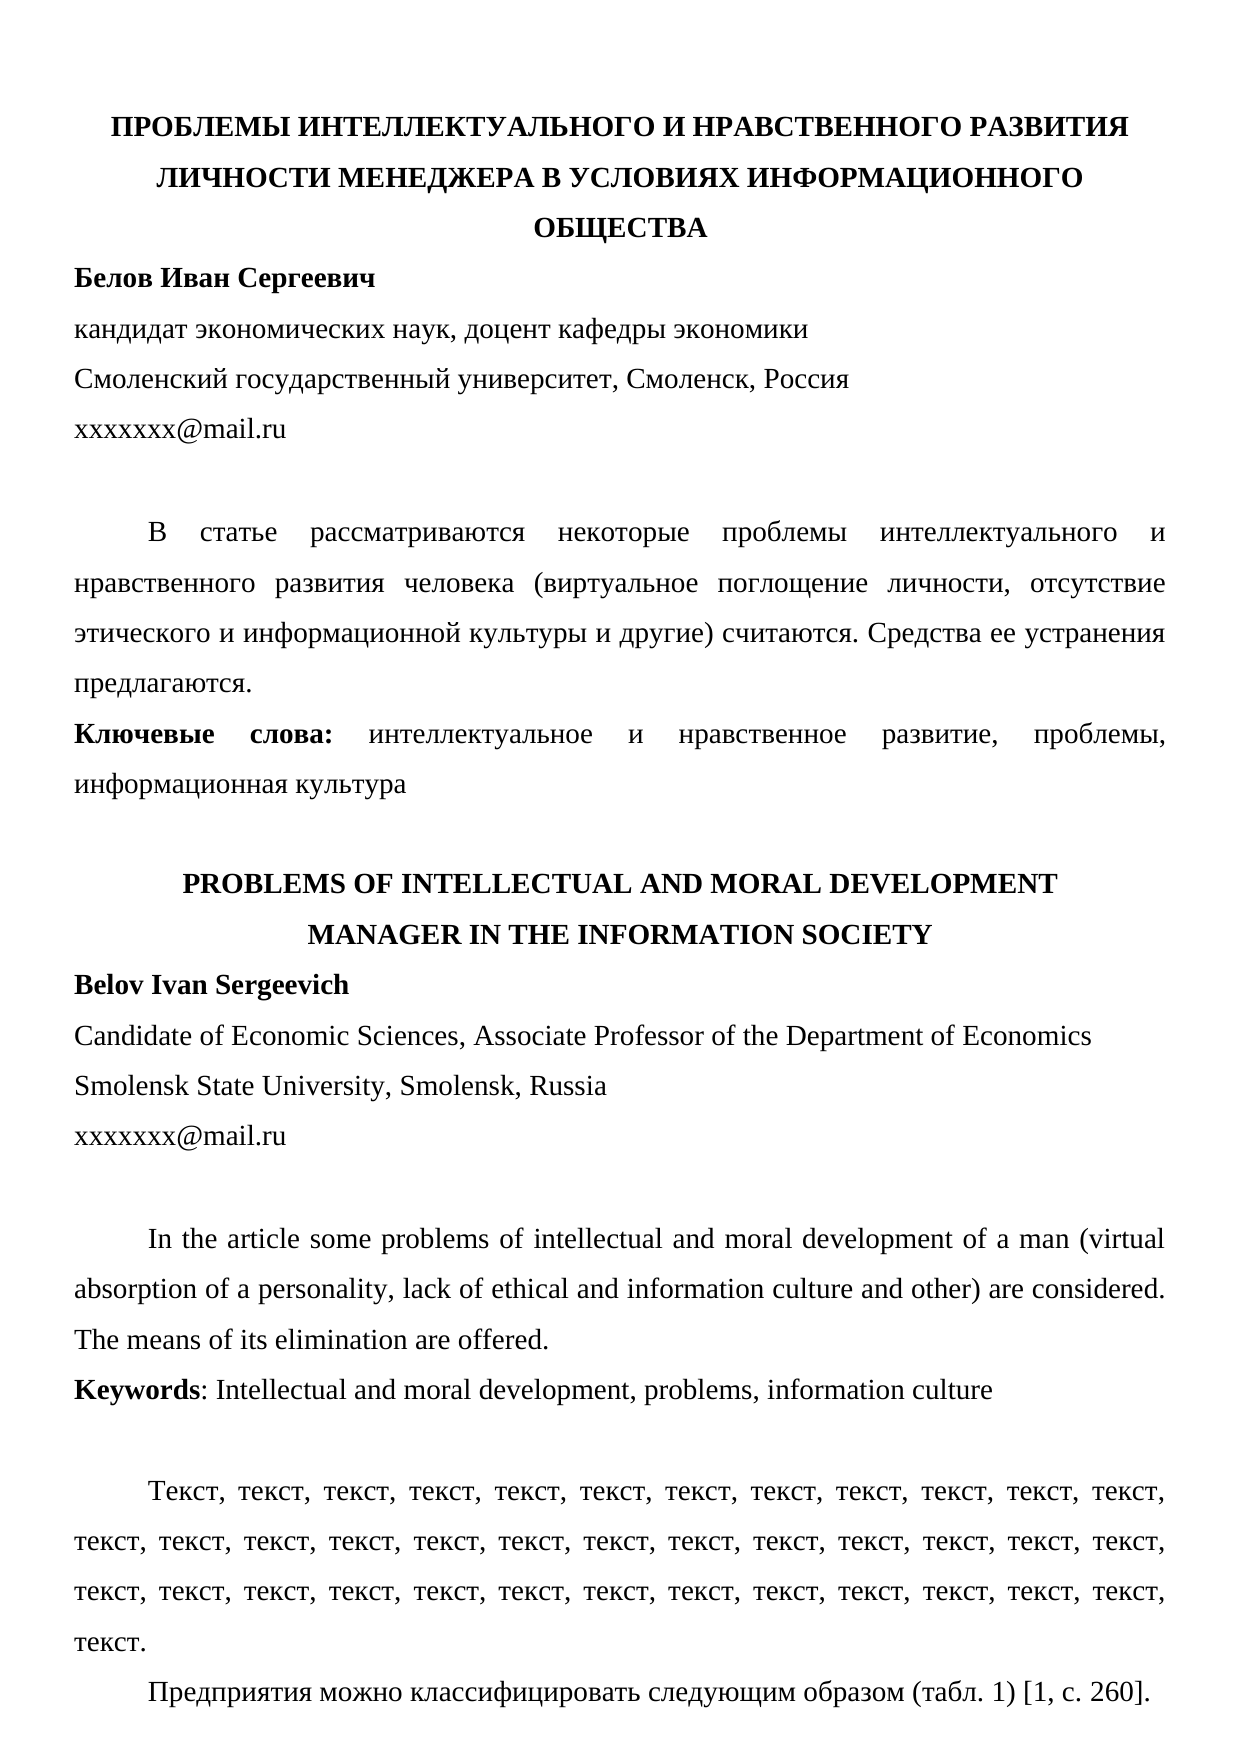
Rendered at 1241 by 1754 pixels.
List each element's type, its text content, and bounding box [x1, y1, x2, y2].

text Смоленский государственный университет, Смоленск, Россия [74, 361, 1167, 394]
text MANAGER IN THE INFORMATION SOCIETY [74, 917, 1167, 951]
text In the article some problems of intellectual and moral development of a man (virtual absorption of a personality, lack of ethical and information culture and other) are considered. The means of its elimination are offered. [74, 1221, 1167, 1356]
text кандидат экономических наук, доцент кафедры экономики [74, 311, 1167, 344]
text Belov Ivan Sergeevich [74, 967, 1167, 1001]
text Предприятия можно классифицировать следующим образом (табл. 1) [1, с. 260]. [74, 1674, 1167, 1708]
text Smolensk State University, Smolensk, Russia [74, 1068, 1167, 1101]
text PROBLEMS OF INTELLECTUAL AND MORAL DEVELOPMENT [74, 867, 1167, 900]
text ПРОБЛЕМЫ ИНТЕЛЛЕКТУАЛЬНОГО И НРАВСТВЕННОГО РАЗВИТИЯ ЛИЧНОСТИ МЕНЕДЖЕРА В УСЛОВИЯХ ИНФОРМАЦИОННОГО ОБЩЕСТВА [74, 109, 1167, 244]
text Текст, текст, текст, текст, текст, текст, текст, текст, текст, текст, текст, текст, текст, текст, текст, текст, текст, текст, текст, текст, текст, текст, текст, текст, текст, текст, текст, текст, текст, текст, текст, текст, текст, текст, текст, текст, текст, текст, текст. [74, 1473, 1167, 1657]
text ххххххх@mail.ru [74, 411, 1167, 445]
text Candidate of Economic Sciences, Associate Professor of the Department of Economics [74, 1018, 1167, 1051]
text В статье рассматриваются некоторые проблемы интеллектуального и нравственного развития человека (виртуальное поглощение личности, отсутствие этического и информационной культуры и другие) считаются. Средства ее устранения предлагаются. [74, 514, 1167, 699]
text Белов Иван Сергеевич [74, 260, 1167, 294]
text ххххххх@mail.ru [74, 1118, 1167, 1152]
text Keywords: Intellectual and moral development, problems, information culture [74, 1372, 1167, 1406]
text Ключевые слова: интеллектуальное и нравственное развитие, проблемы, информационная культура [74, 716, 1167, 799]
